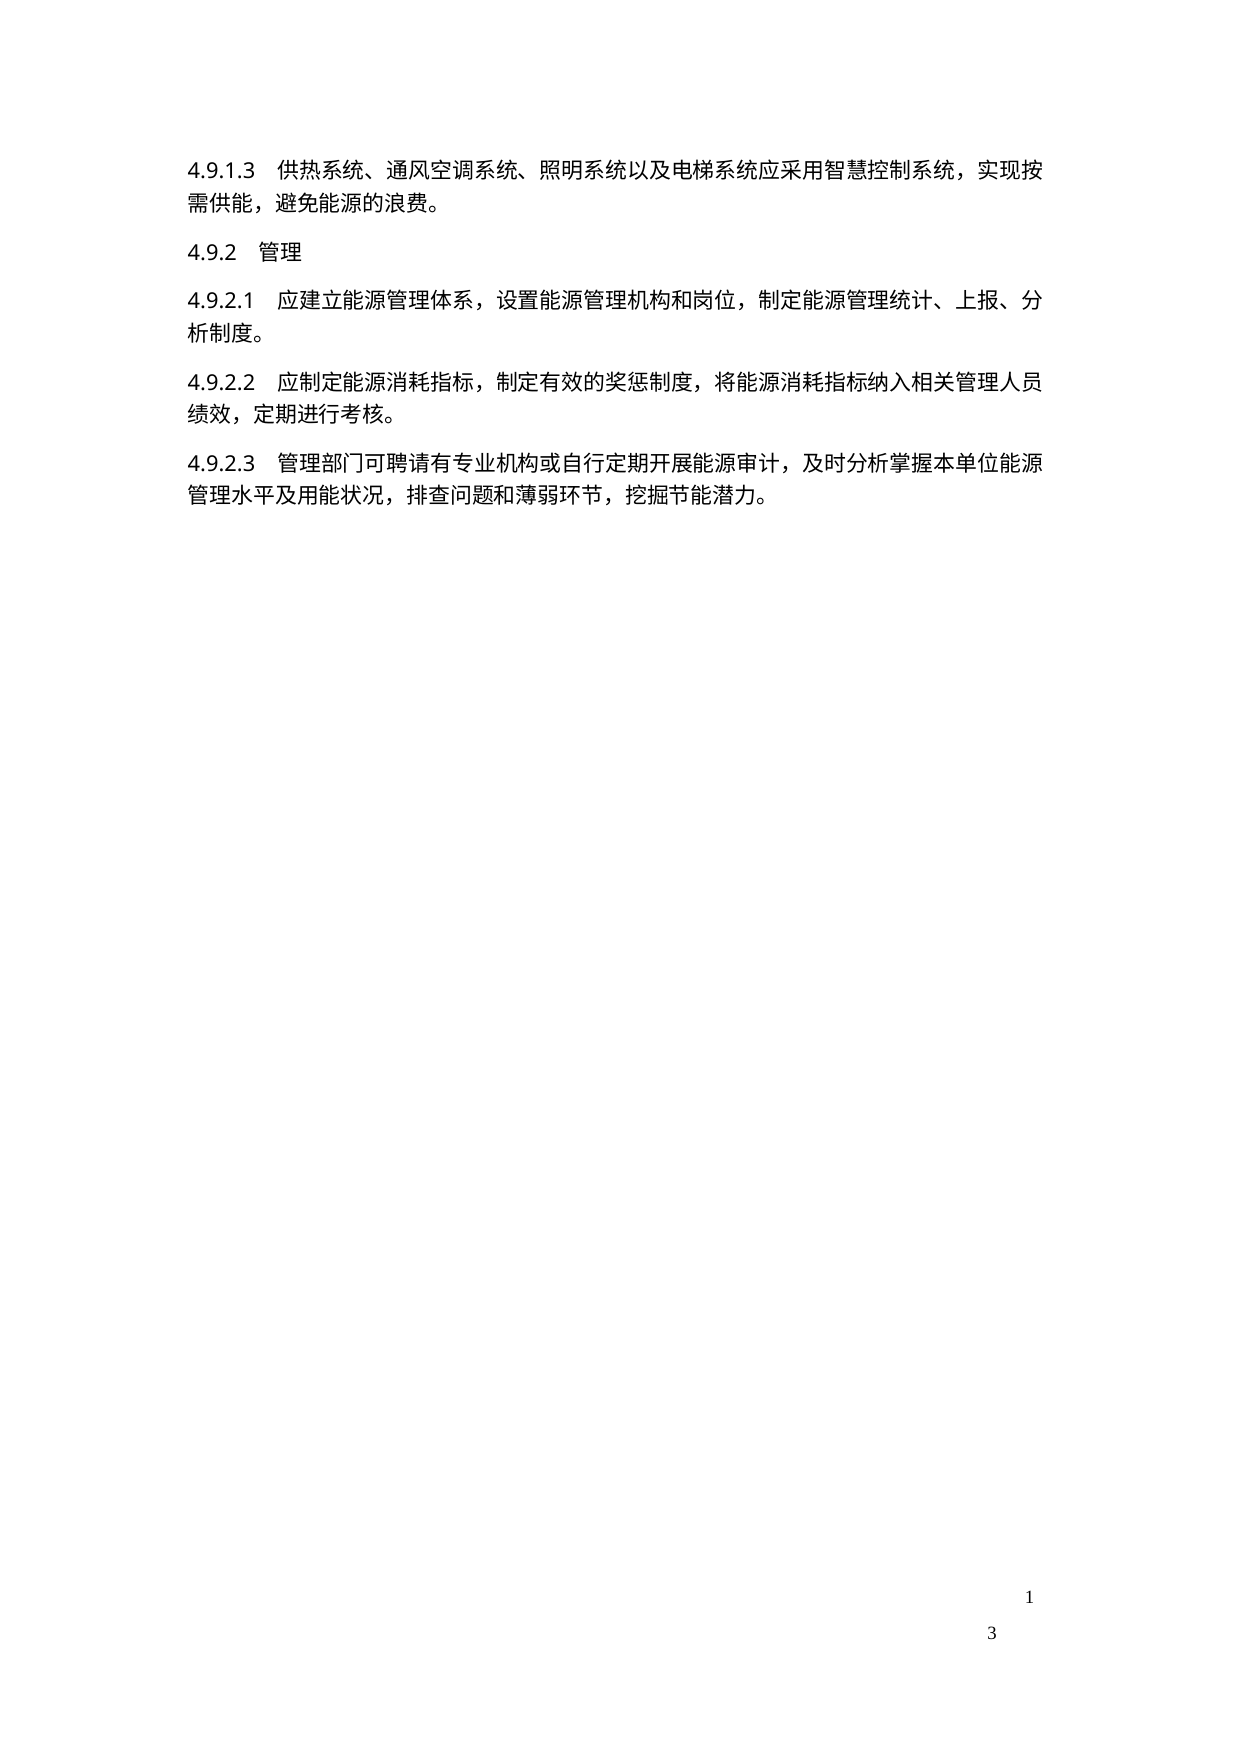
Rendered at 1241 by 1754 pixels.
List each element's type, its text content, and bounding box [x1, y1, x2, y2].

text 应建立能源管理体系，设置能源管理机构和岗位，制定能源管理统计、上报、分析制度。 [187, 283, 1053, 348]
text 供热系统、通风空调系统、照明系统以及电梯系统应采用智慧控制系统，实现按需供能，避免能源的浪费。 [187, 153, 1053, 218]
text 应制定能源消耗指标，制定有效的奖惩制度，将能源消耗指标纳入相关管理人员绩效，定期进行考核。 [187, 364, 1053, 429]
text 管理部门可聘请有专业机构或自行定期开展能源审计，及时分析掌握本单位能源管理水平及用能状况，排查问题和薄弱环节，挖掘节能潜力。 [187, 446, 1053, 511]
text 管理 [187, 234, 1053, 267]
